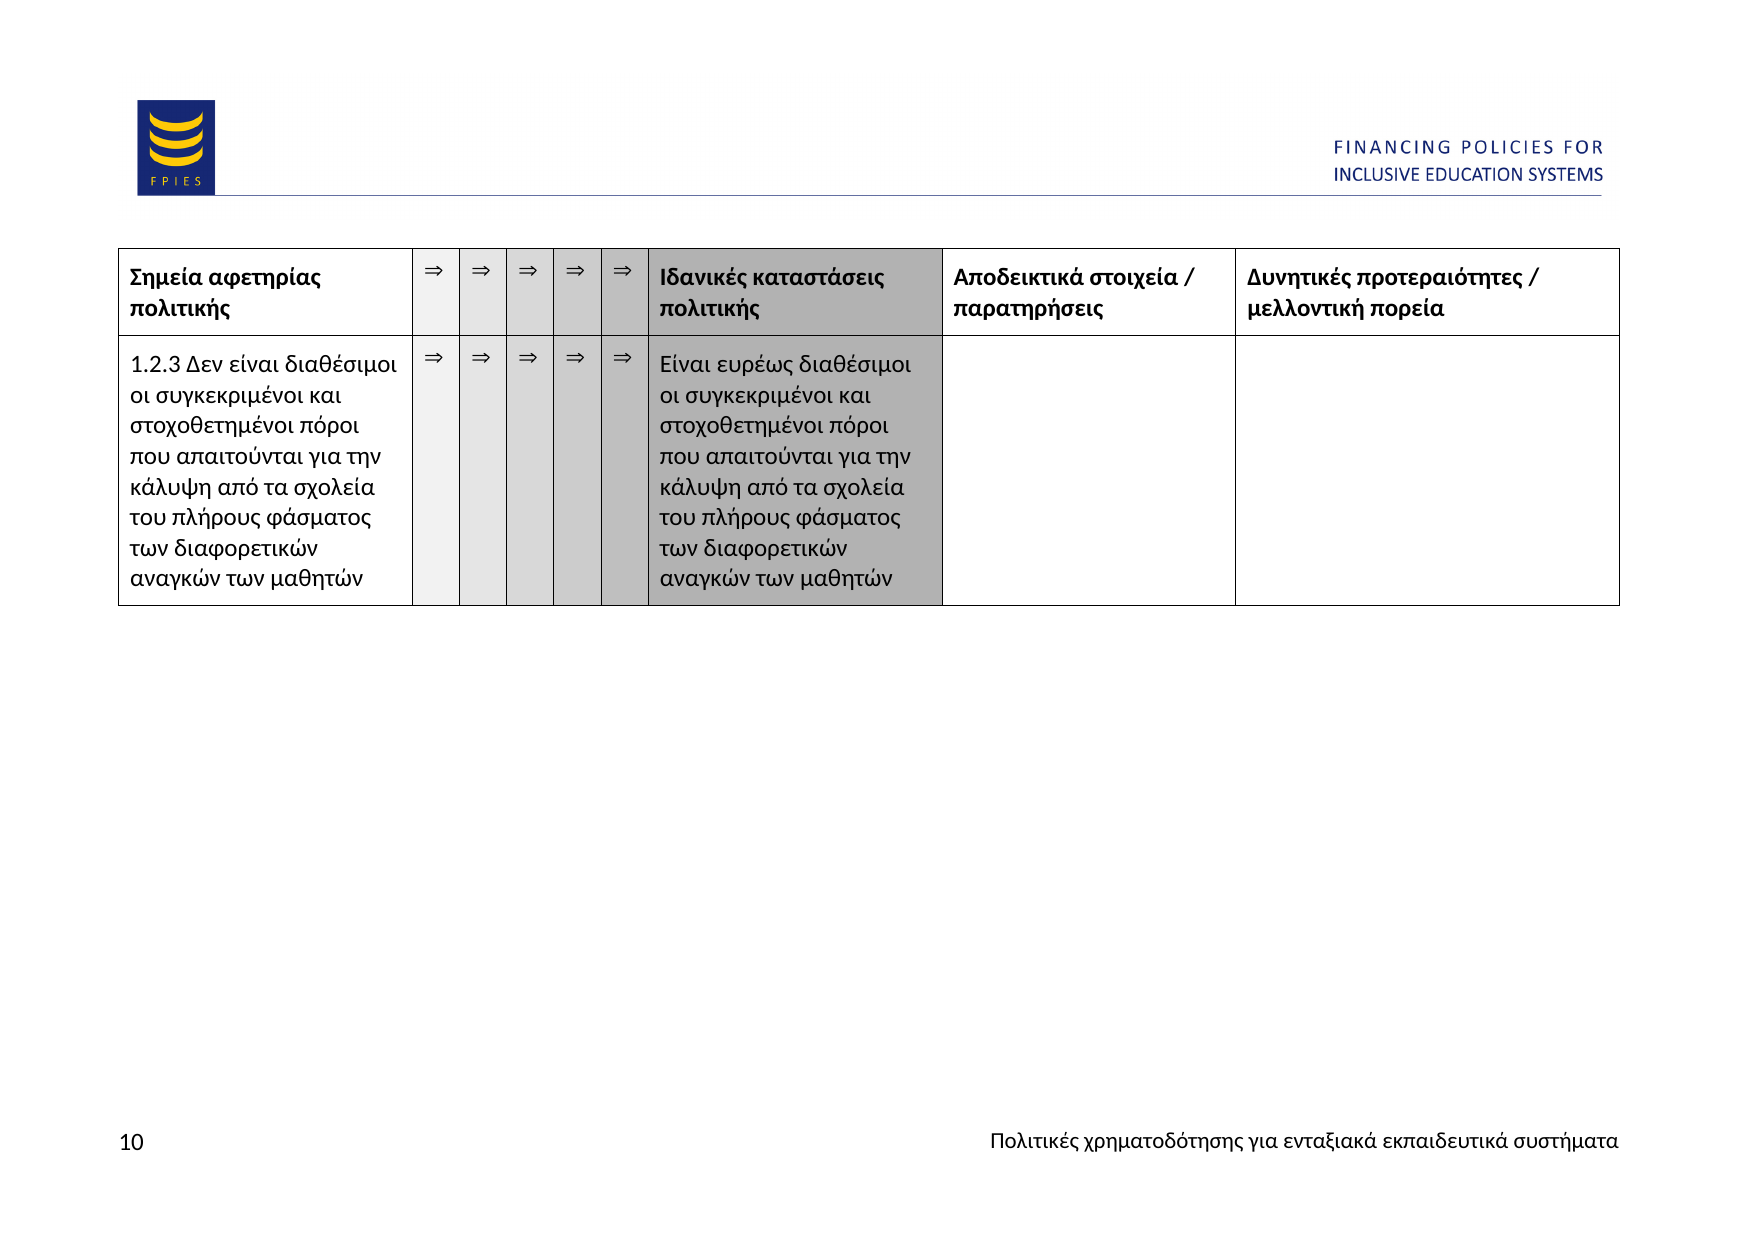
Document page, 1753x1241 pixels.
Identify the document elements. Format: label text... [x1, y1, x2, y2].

table_cell [602, 336, 648, 605]
table_header [602, 249, 648, 335]
table_cell [460, 336, 506, 605]
table_header [413, 249, 459, 335]
table_cell [554, 336, 601, 605]
table_cell [507, 336, 553, 605]
table_header [507, 249, 553, 335]
table_header [460, 249, 506, 335]
table_cell [1236, 336, 1619, 605]
picture [118, 73, 1620, 220]
table_cell [943, 336, 1235, 605]
table_header Αποδεικτικά στοιχεία / παρατηρήσεις [943, 249, 1235, 335]
table_cell 1.2.3 Δεν είναι διαθέσιμοι οι συγκεκριμένοι και στοχοθετημένοι πόροι που απαιτούνται για την κάλυψη από τα σχολεία του πλήρους φάσματος των διαφορετικών αναγκών των μαθητών [119, 336, 412, 605]
table_cell [413, 336, 459, 605]
table_cell Είναι ευρέως διαθέσιμοι οι συγκεκριμένοι και στοχοθετημένοι πόροι που απαιτούνται για την κάλυψη από τα σχολεία του πλήρους φάσματος των διαφορετικών αναγκών των μαθητών [649, 336, 942, 605]
table_header Ιδανικές καταστάσεις πολιτικής [649, 249, 942, 335]
table_header Δυνητικές προτεραιότητες / μελλοντική πορεία [1236, 249, 1619, 335]
table_header Σημεία αφετηρίας πολιτικής [119, 249, 412, 335]
table_header [554, 249, 601, 335]
